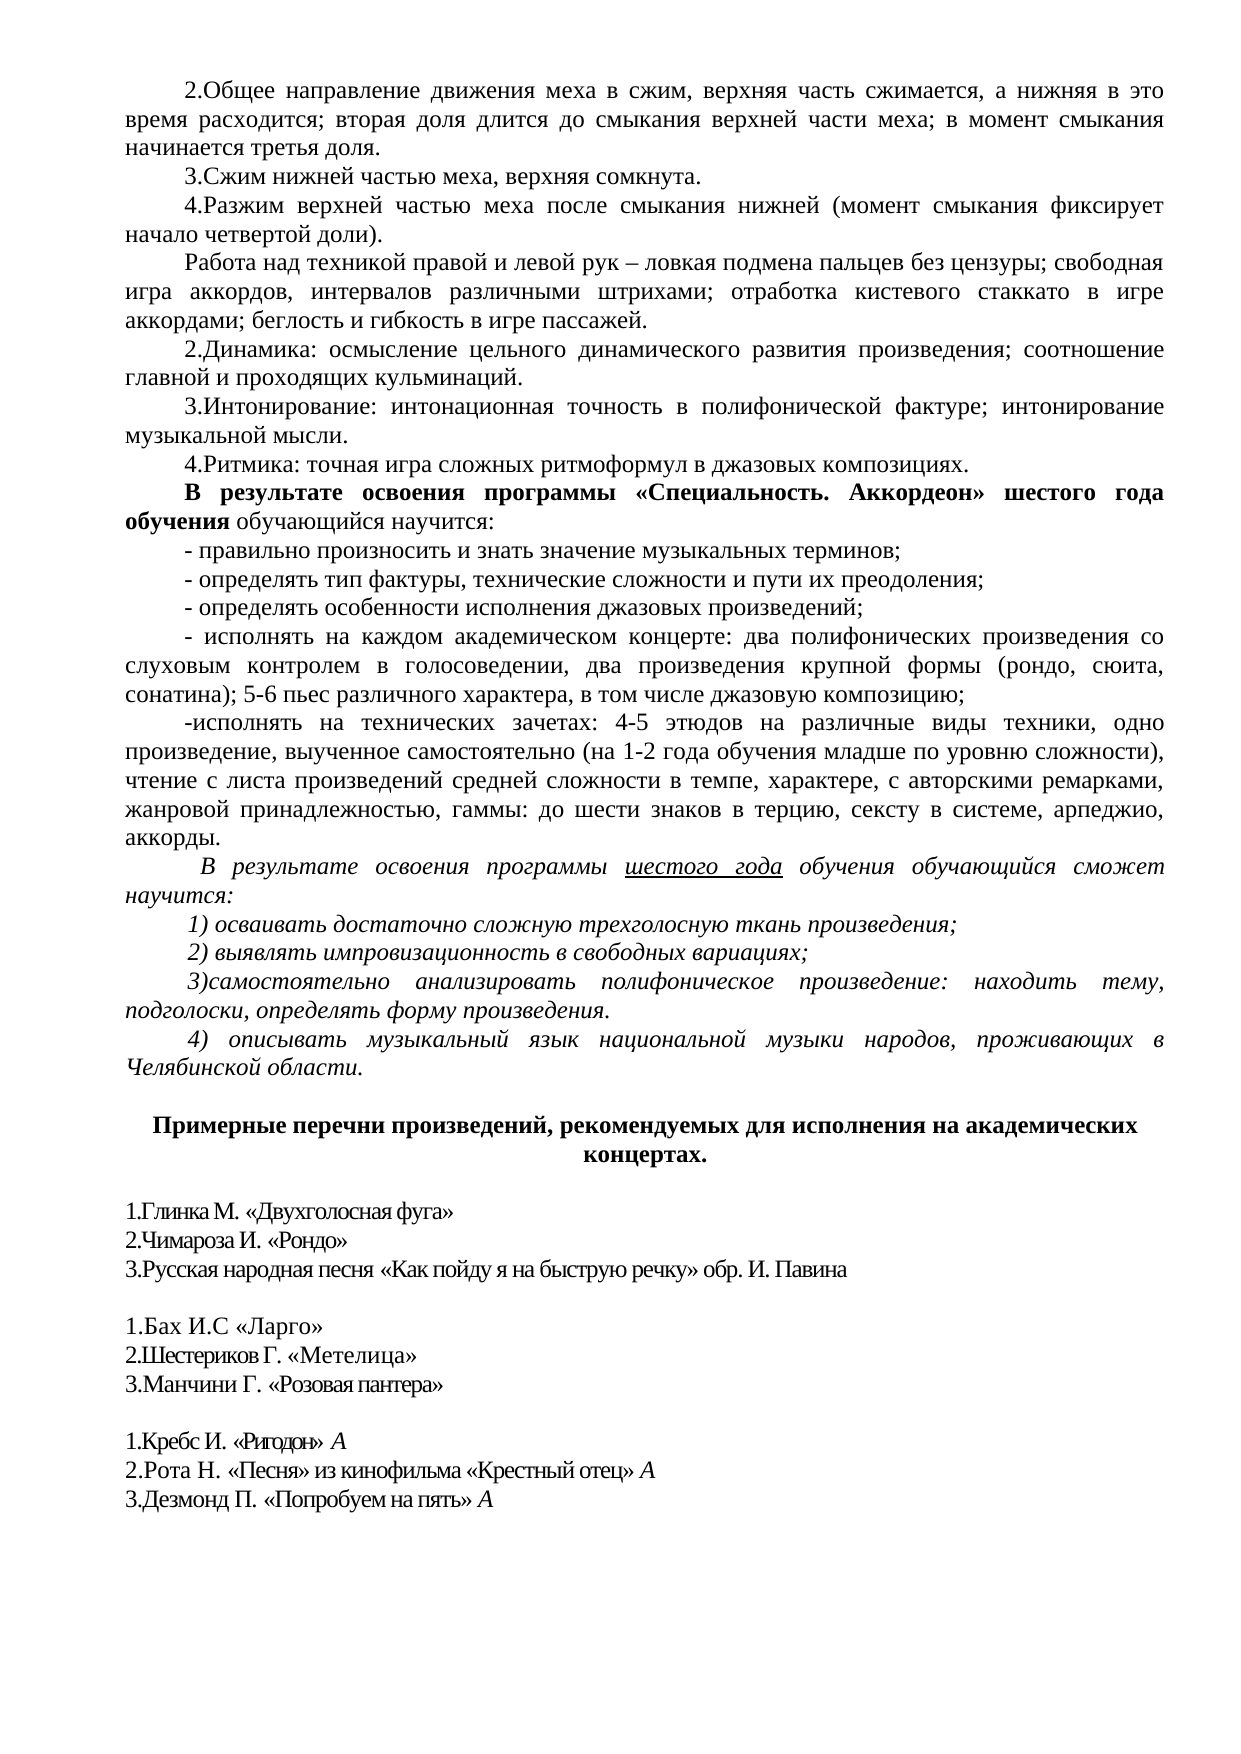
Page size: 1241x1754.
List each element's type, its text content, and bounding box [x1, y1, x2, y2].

text 3)самостоятельно анализировать полифоническое произведение: находить тему, подголоски, определять форму произведения. [125, 966, 1165, 1024]
text 1.Глинка М. «Двухголосная фуга» [125, 1196, 1165, 1225]
text 1) осваивать достаточно сложную трехголосную ткань произведения; [125, 909, 1165, 937]
text Примерные перечни произведений, рекомендуемых для исполнения на академических концертах. [125, 1110, 1165, 1167]
text 3.Русская народная песня «Как пойду я на быструю речку» обр. И. Павина [125, 1254, 1165, 1282]
text В результате освоения программы шестого года обучения обучающийся сможет научится: [125, 851, 1165, 909]
text - правильно произносить и знать значение музыкальных терминов; [125, 535, 1165, 564]
text 2) выявлять импровизационность в свободных вариациях; [125, 937, 1165, 966]
text 4.Ритмика: точная игра сложных ритмоформул в джазовых композициях. [125, 449, 1165, 477]
text 2.Чимароза И. «Рондо» [125, 1225, 1165, 1254]
text 4) описывать музыкальный язык национальной музыки народов, проживающих в Челябинской области. [125, 1024, 1165, 1081]
text Работа над техникой правой и левой рук – ловкая подмена пальцев без цензуры; свободная игра аккордов, интервалов различными штрихами; отработка кистевого стаккато в игре аккордами; беглость и гибкость в игре пассажей. [125, 247, 1165, 334]
text В результате освоения программы «Специальность. Аккордеон» шестого года обучения обучающийся научится: [125, 477, 1165, 535]
text 2.Шестериков Г. «Метелица» [125, 1340, 1165, 1369]
text 2.Общее направление движения меха в сжим, верхняя часть сжимается, а нижняя в это время расходится; вторая доля длится до смыкания верхней части меха; в момент смыкания начинается третья доля. [125, 75, 1165, 161]
text - определять тип фактуры, технические сложности и пути их преодоления; [125, 564, 1165, 592]
text 1.Бах И.С «Ларго» [125, 1311, 1165, 1340]
text 3.Интонирование: интонационная точность в полифонической фактуре; интонирование музыкальной мысли. [125, 391, 1165, 449]
text 2.Динамика: осмысление цельного динамического развития произведения; соотношение главной и проходящих кульминаций. [125, 334, 1165, 391]
text 1.Кребс И. «Ригодон» А [125, 1426, 1165, 1455]
text 2.Рота Н. «Песня» из кинофильма «Крестный отец» А [125, 1455, 1165, 1484]
text -исполнять на технических зачетах: 4-5 этюдов на различные виды техники, одно произведение, выученное самостоятельно (на 1-2 года обучения младше по уровню сложности), чтение с листа произведений средней сложности в темпе, характере, с авторскими ремарками, жанровой принадлежностью, гаммы: до шести знаков в терцию, сексту в системе, арпеджио, аккорды. [125, 707, 1165, 851]
text 3.Дезмонд П. «Попробуем на пять» А [125, 1484, 1165, 1512]
text 4.Разжим верхней частью меха после смыкания нижней (момент смыкания фиксирует начало четвертой доли). [125, 190, 1165, 247]
text 3.Сжим нижней частью меха, верхняя сомкнута. [125, 161, 1165, 190]
text - исполнять на каждом академическом концерте: два полифонических произведения со слуховым контролем в голосоведении, два произведения крупной формы (рондо, сюита, сонатина); 5-6 пьес различного характера, в том числе джазовую композицию; [125, 621, 1165, 707]
text 3.Манчини Г. «Розовая пантера» [125, 1369, 1165, 1397]
text - определять особенности исполнения джазовых произведений; [125, 592, 1165, 621]
